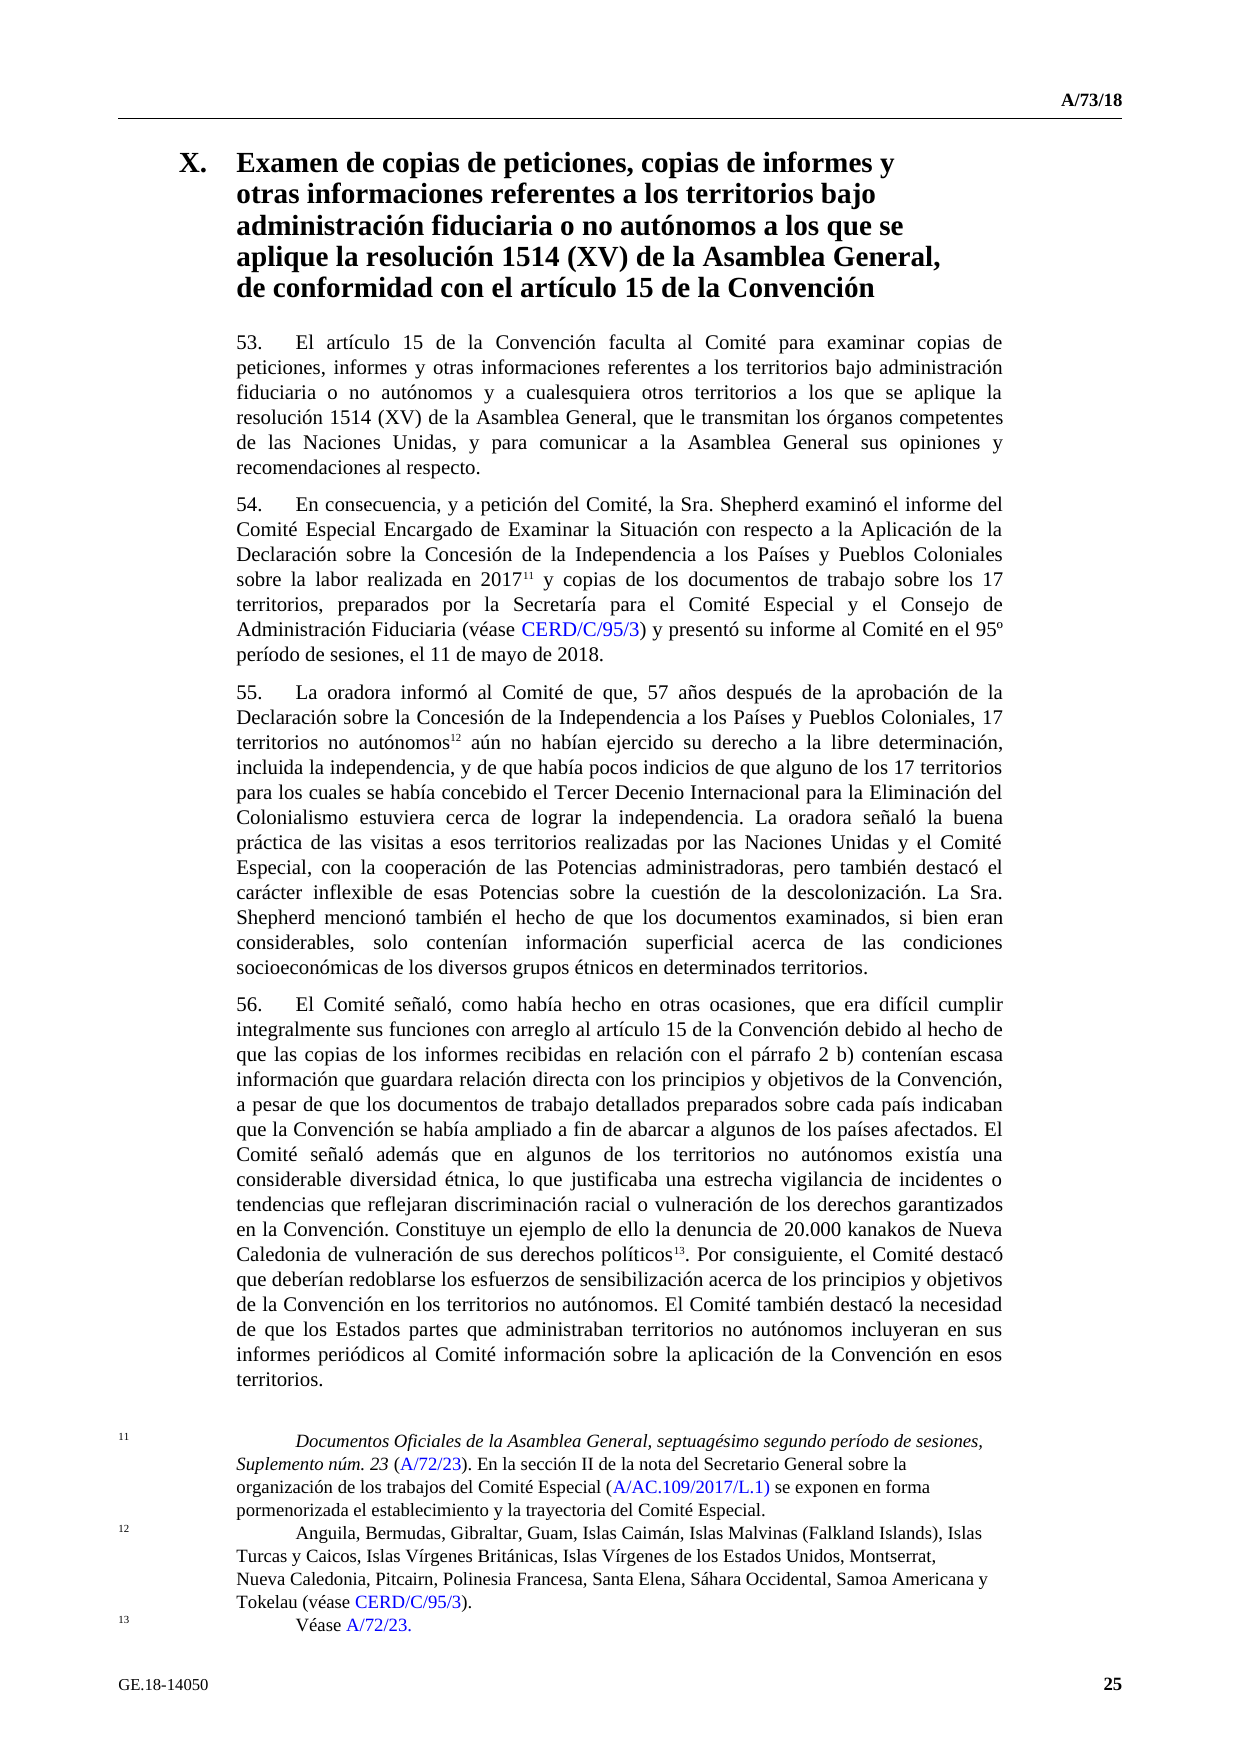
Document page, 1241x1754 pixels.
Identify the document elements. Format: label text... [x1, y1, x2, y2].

text 54. En consecuencia, y a petición del Comité, la Sra. Shepherd examinó el informe del Comité Especial Encargado de Examinar la Situación con respecto a la Aplicación de la Declaración sobre la Concesión de la Independencia a los Países y Pueblos Coloniales sobre la labor realizada en 2017 y copias de los documentos de trabajo sobre los 17 territorios, preparados por la Secretaría para el Comité Especial y el Consejo de Administración Fiduciaria (véase CERD/C/95/3) y presentó su informe al Comité en el 95º período de sesiones, el 11 de mayo de 2018. [236, 491, 1004, 666]
text 53. El artículo 15 de la Convención faculta al Comité para examinar copias de peticiones, informes y otras informaciones referentes a los territorios bajo administración fiduciaria o no autónomos y a cualesquiera otros territorios a los que se aplique la resolución 1514 (XV) de la Asamblea General, que le transmitan los órganos competentes de las Naciones Unidas, y para comunicar a la Asamblea General sus opiniones y recomendaciones al respecto. [236, 329, 1004, 479]
text X. Examen de copias de peticiones, copias de informes y otras informaciones referentes a los territorios bajo administración fiduciaria o no autónomos a los que se aplique la resolución 1514 (XV) de la Asamblea General, de conformidad con el artículo 15 de la Convención [118, 148, 1004, 304]
text 56. El Comité señaló, como había hecho en otras ocasiones, que era difícil cumplir integralmente sus funciones con arreglo al artículo 15 de la Convención debido al hecho de que las copias de los informes recibidas en relación con el párrafo 2 b) contenían escasa información que guardara relación directa con los principios y objetivos de la Convención, a pesar de que los documentos de trabajo detallados preparados sobre cada país indicaban que la Convención se había ampliado a fin de abarcar a algunos de los países afectados. El Comité señaló además que en algunos de los territorios no autónomos existía una considerable diversidad étnica, lo que justificaba una estrecha vigilancia de incidentes o tendencias que reflejaran discriminación racial o vulneración de los derechos garantizados en la Convención. Constituye un ejemplo de ello la denuncia de 20.000 kanakos de Nueva Caledonia de vulneración de sus derechos políticos. Por consiguiente, el Comité destacó que deberían redoblarse los esfuerzos de sensibilización acerca de los principios y objetivos de la Convención en los territorios no autónomos. El Comité también destacó la necesidad de que los Estados partes que administraban territorios no autónomos incluyeran en sus informes periódicos al Comité información sobre la aplicación de la Convención en esos territorios. [236, 991, 1004, 1391]
text 55. La oradora informó al Comité de que, 57 años después de la aprobación de la Declaración sobre la Concesión de la Independencia a los Países y Pueblos Coloniales, 17 territorios no autónomos aún no habían ejercido su derecho a la libre determinación, incluida la independencia, y de que había pocos indicios de que alguno de los 17 territorios para los cuales se había concebido el Tercer Decenio Internacional para la Eliminación del Colonialismo estuviera cerca de lograr la independencia. La oradora señaló la buena práctica de las visitas a esos territorios realizadas por las Naciones Unidas y el Comité Especial, con la cooperación de las Potencias administradoras, pero también destacó el carácter inflexible de esas Potencias sobre la cuestión de la descolonización. La Sra. Shepherd mencionó también el hecho de que los documentos examinados, si bien eran considerables, solo contenían información superficial acerca de las condiciones socioeconómicas de los diversos grupos étnicos en determinados territorios. [236, 679, 1004, 979]
